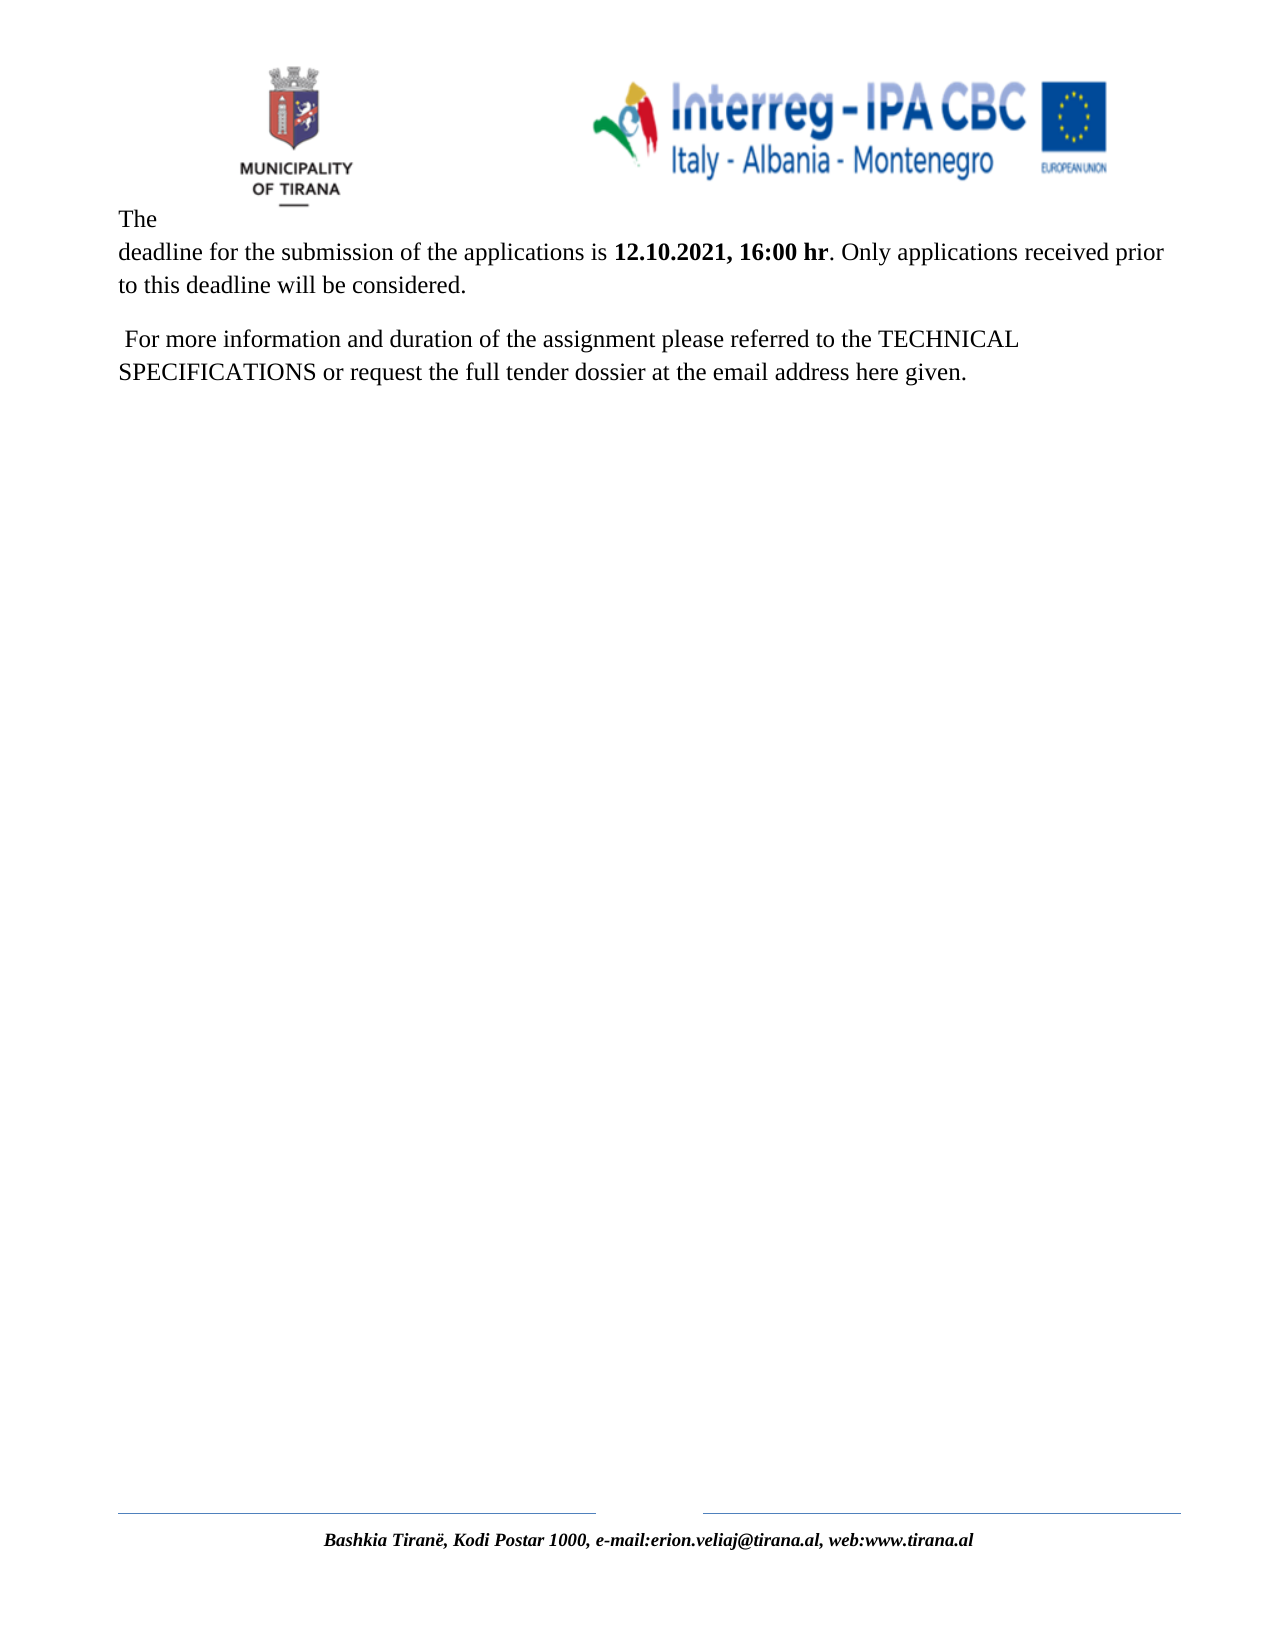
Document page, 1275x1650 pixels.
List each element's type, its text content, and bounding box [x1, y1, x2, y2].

text For more information and duration of the assignment please referred to the TECHNICAL SPECIFICATIONS or request the full tender dossier at the email address here given. [118, 324, 1181, 386]
picture [188, 55, 1129, 221]
text The deadline for the submission of the applications is 12.10.2021, 16:00 hr. Only applications received prior to this deadline will be considered. [118, 204, 1181, 299]
